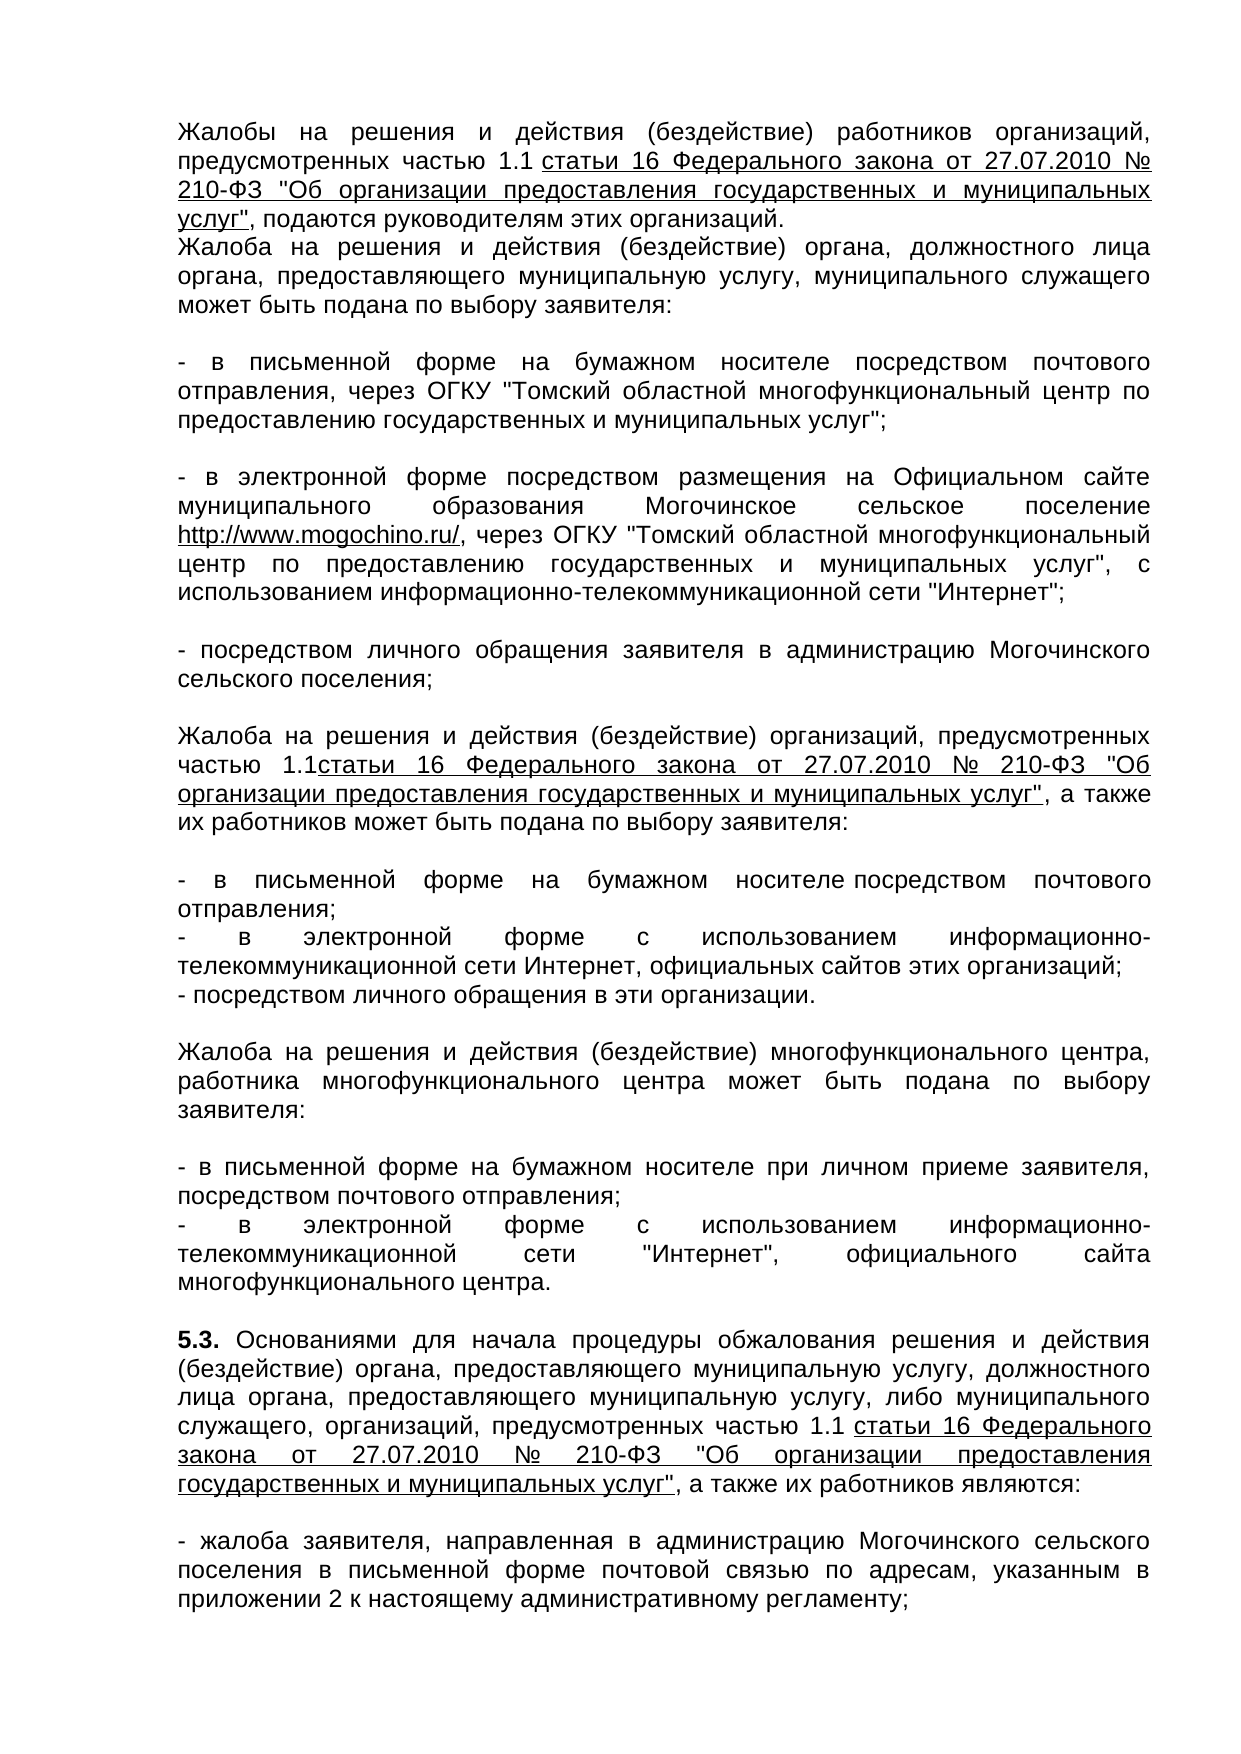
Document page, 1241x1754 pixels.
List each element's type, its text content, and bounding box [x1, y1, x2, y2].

text Жалобы на решения и действия (бездействие) работников организаций, предусмотренных частью 1.1 статьи 16 Федерального закона от 27.07.2010 № 210-ФЗ "Об организации предоставления государственных и муниципальных услуг", подаются руководителям этих организаций. [177, 201, 1152, 232]
text - в письменной форме на бумажном носителе посредством почтового отправления; [177, 865, 1152, 922]
text - в электронной форме с использованием информационно-телекоммуникационной сети Интернет, официальных сайтов этих организаций; [177, 922, 1152, 980]
text - посредством личного обращения заявителя в администрацию Могочинского сельского поселения; [177, 635, 1152, 692]
text - посредством личного обращения в эти организации. [177, 980, 1152, 1009]
text - в электронной форме с использованием информационно-телекоммуникационной сети "Интернет", официального сайта многофункционального центра. [177, 1210, 1152, 1296]
text Жалобы на решения и действия (бездействие) работников организаций, предусмотренных частью 1.1 статьи 16 Федерального закона от 27.07.2010 № 210-ФЗ "Об организации предоставления государственных и муниципальных услуг", подаются руководителям этих организаций. [177, 89, 1152, 200]
text Жалоба на решения и действия (бездействие) многофункционального центра, работника многофункционального центра может быть подана по выбору заявителя: [177, 1009, 1152, 1124]
text 5.3. Основаниями для начала процедуры обжалования решения и действия (бездействие) органа, предоставляющего муниципальную услугу, должностного лица органа, предоставляющего муниципальную услугу, либо муниципального служащего, организаций, предусмотренных частью 1.1 статьи 16 Федерального закона от 27.07.2010 № 210-ФЗ "Об организации предоставления государственных и муниципальных услуг", а также их работников являются: [177, 1466, 1152, 1497]
text Жалоба на решения и действия (бездействие) организаций, предусмотренных частью 1.1статьи 16 Федерального закона от 27.07.2010 № 210-ФЗ "Об организации предоставления государственных и муниципальных услуг", а также их работников может быть подана по выбору заявителя: [177, 692, 1152, 836]
text - в письменной форме на бумажном носителе посредством почтового отправления, через ОГКУ "Томский областной многофункциональный центр по предоставлению государственных и муниципальных услуг"; [177, 319, 1152, 434]
text - в электронной форме посредством размещения на Официальном сайте муниципального образования Могочинское сельское поселение http://www.mogochino.ru/, через ОГКУ "Томский областной многофункциональный центр по предоставлению государственных и муниципальных услуг", с использованием информационно-телекоммуникационной сети "Интернет"; [177, 434, 1152, 606]
text Жалоба на решения и действия (бездействие) органа, должностного лица органа, предоставляющего муниципальную услугу, муниципального служащего может быть подана по выбору заявителя: [177, 232, 1152, 319]
text - в письменной форме на бумажном носителе при личном приеме заявителя, посредством почтового отправления; [177, 1124, 1152, 1210]
text 5.3. Основаниями для начала процедуры обжалования решения и действия (бездействие) органа, предоставляющего муниципальную услугу, должностного лица органа, предоставляющего муниципальную услугу, либо муниципального служащего, организаций, предусмотренных частью 1.1 статьи 16 Федерального закона от 27.07.2010 № 210-ФЗ "Об организации предоставления государственных и муниципальных услуг", а также их работников являются: [177, 1296, 1152, 1465]
text - жалоба заявителя, направленная в администрацию Могочинского сельского поселения в письменной форме почтовой связью по адресам, указанным в приложении 2 к настоящему административному регламенту; [177, 1497, 1152, 1612]
